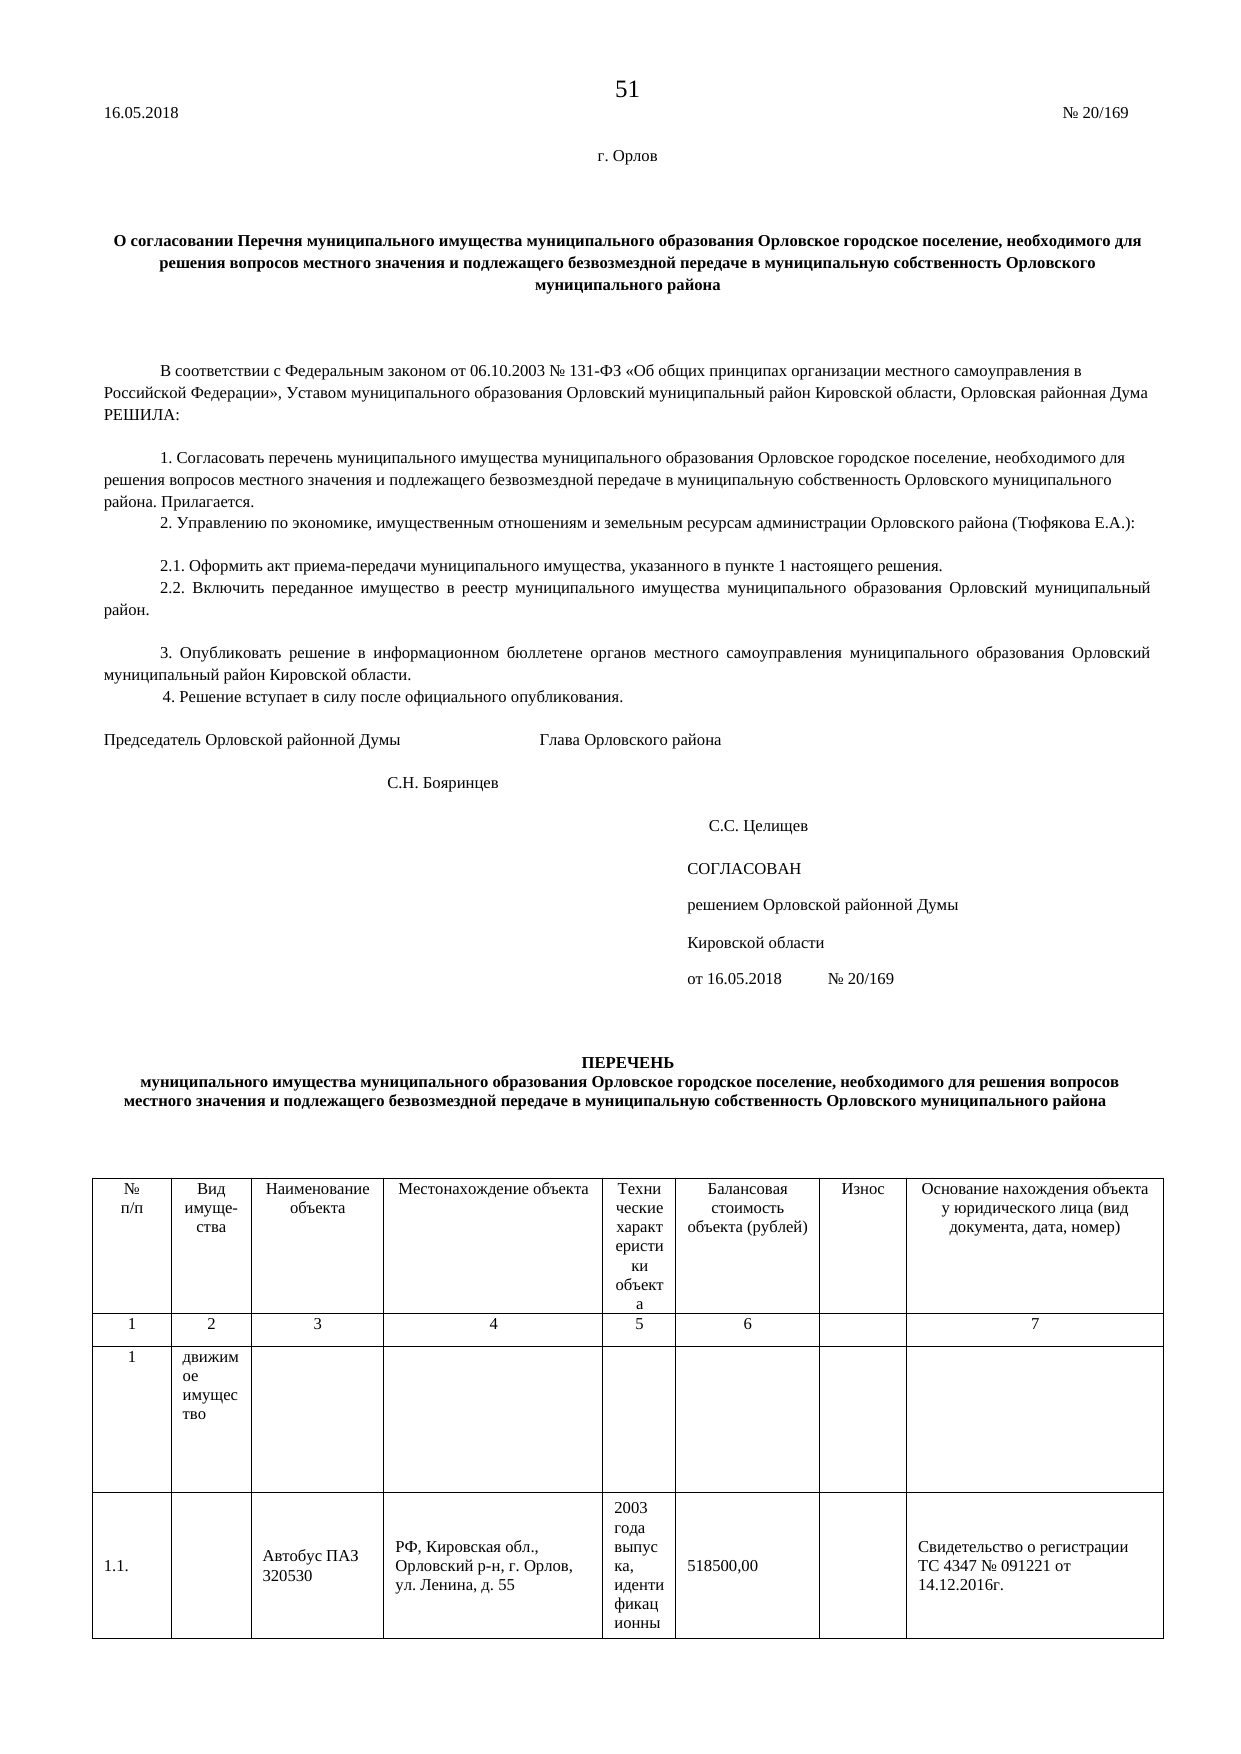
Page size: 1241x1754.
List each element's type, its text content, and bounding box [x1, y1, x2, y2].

text 2.2. Включить переданное имущество в реестр муниципального имущества муниципального образования Орловский муниципальный район. [103, 578, 1152, 619]
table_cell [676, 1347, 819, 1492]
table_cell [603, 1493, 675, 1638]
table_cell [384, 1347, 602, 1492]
text 2. Управлению по экономике, имущественным отношениям и земельным ресурсам администрации Орловского района (Тюфякова Е.А.): [103, 513, 1152, 532]
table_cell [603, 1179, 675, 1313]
subtitle В соответствии с Федеральным законом от 06.10.2003 № 131-ФЗ «Об общих принципах организации местного самоуправления в Российской Федерации», Уставом муниципального образования Орловский муниципальный район Кировской области, Орловская районная Дума РЕШИЛА: [103, 361, 1152, 424]
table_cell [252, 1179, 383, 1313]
subtitle 1. Согласовать перечень муниципального имущества муниципального образования Орловское городское поселение, необходимого для решения вопросов местного значения и подлежащего безвозмездной передаче в муниципальную собственность Орловского муниципального района. Прилагается. [103, 447, 1152, 511]
text 16.05.2018 № 20/169 [103, 103, 1152, 122]
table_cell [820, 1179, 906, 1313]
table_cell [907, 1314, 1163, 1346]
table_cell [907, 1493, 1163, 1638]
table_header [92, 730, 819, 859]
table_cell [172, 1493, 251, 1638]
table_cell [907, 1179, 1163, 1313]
text г. Орлов [103, 145, 1152, 164]
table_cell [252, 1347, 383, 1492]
text 2.1. Оформить акт приема-передачи муниципального имущества, указанного в пункте 1 настоящего решения. [103, 556, 1152, 575]
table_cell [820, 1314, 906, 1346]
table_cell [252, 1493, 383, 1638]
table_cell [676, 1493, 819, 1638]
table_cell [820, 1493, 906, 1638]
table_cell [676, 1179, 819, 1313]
text 4. Решение вступает в силу после официального опубликования. [103, 687, 1152, 706]
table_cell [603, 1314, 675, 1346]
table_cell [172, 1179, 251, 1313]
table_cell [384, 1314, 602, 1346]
text 3. Опубликовать решение в информационном бюллетене органов местного самоуправления муниципального образования Орловский муниципальный район Кировской области. [103, 643, 1152, 684]
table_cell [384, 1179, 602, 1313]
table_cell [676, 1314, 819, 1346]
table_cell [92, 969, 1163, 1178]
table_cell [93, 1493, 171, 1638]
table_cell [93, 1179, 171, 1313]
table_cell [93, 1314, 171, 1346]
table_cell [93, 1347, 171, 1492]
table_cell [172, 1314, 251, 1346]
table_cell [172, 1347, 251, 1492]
text О согласовании Перечня муниципального имущества муниципального образования Орловское городское поселение, необходимого для решения вопросов местного значения и подлежащего безвозмездной передаче в муниципальную собственность Орловского муниципального района [103, 231, 1152, 294]
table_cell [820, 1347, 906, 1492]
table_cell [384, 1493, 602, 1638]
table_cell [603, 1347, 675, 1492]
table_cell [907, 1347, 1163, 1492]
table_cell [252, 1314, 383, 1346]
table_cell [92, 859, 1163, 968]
